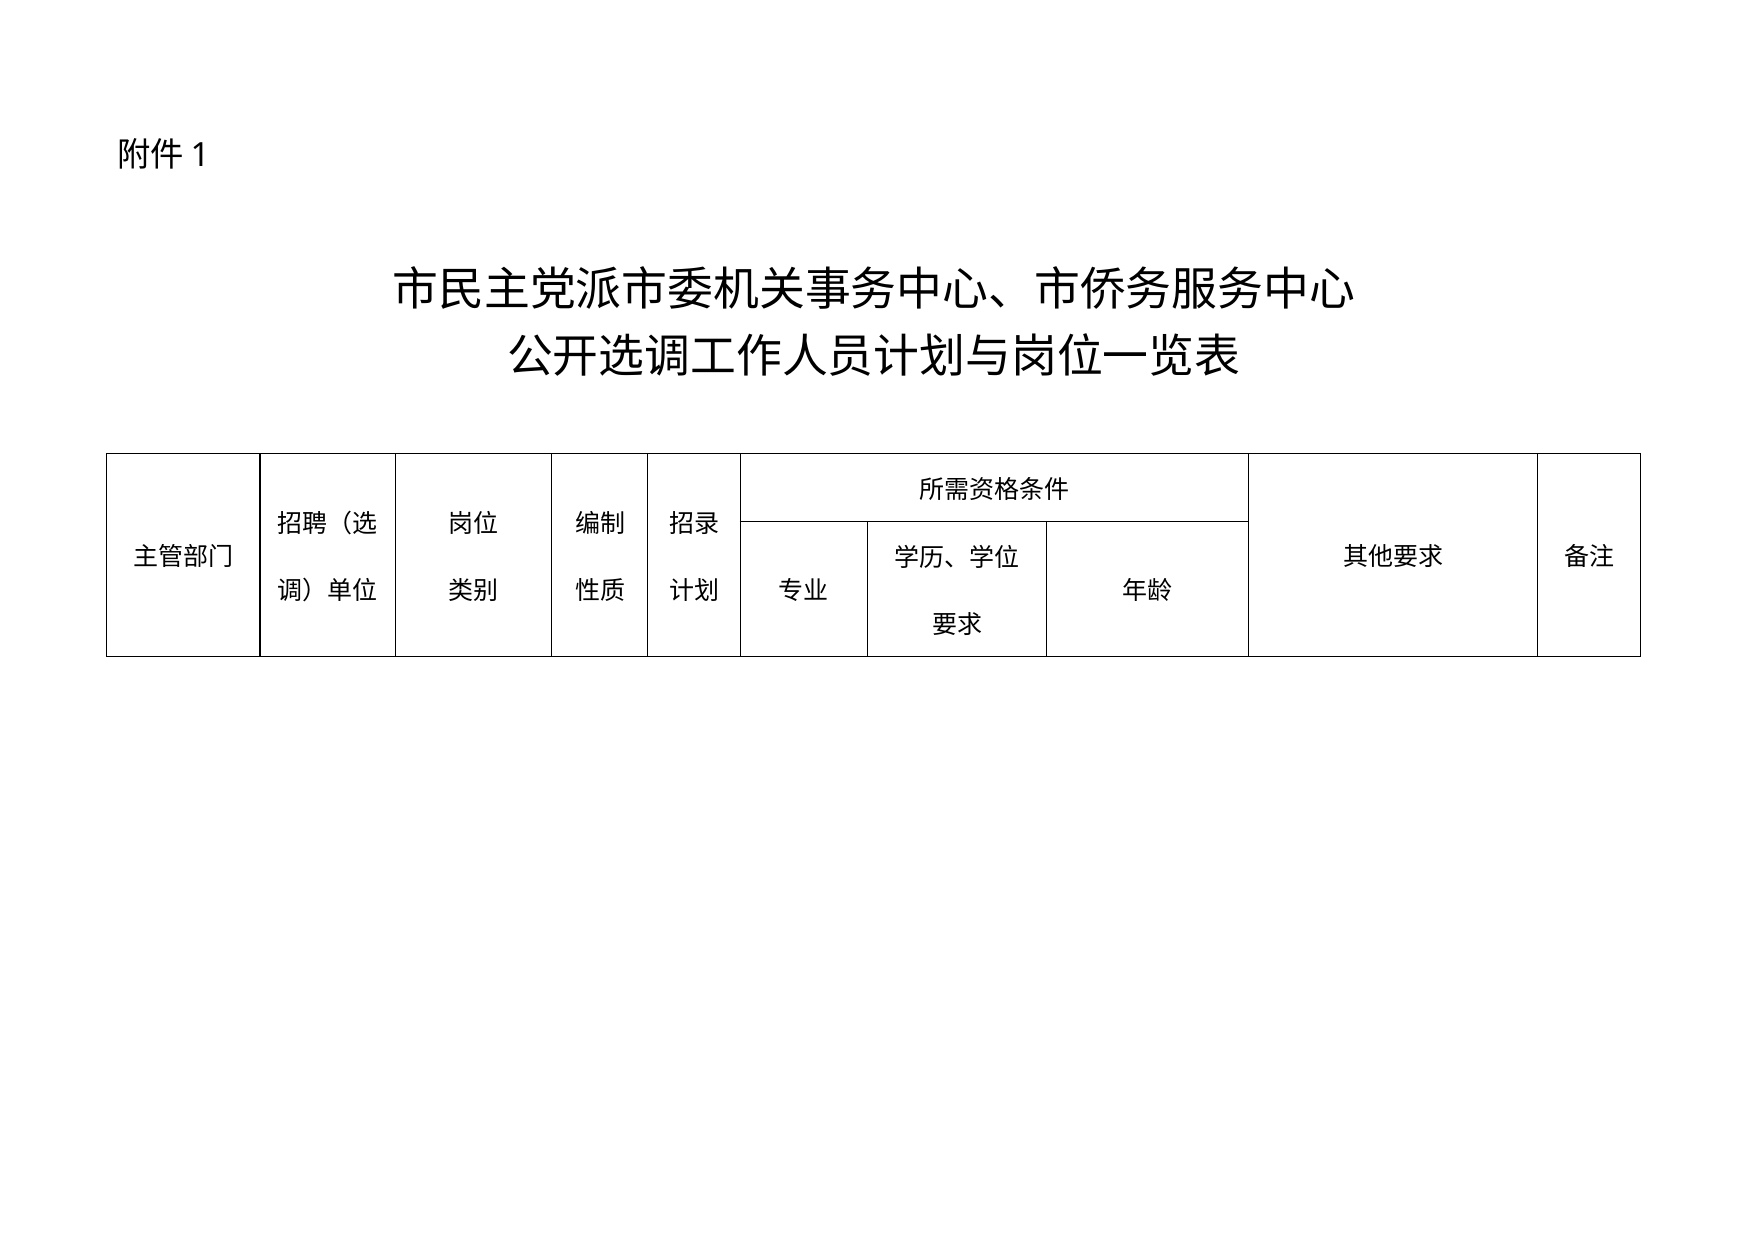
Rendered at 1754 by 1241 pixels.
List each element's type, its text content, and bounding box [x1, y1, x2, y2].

table_header 招录计划 [648, 454, 740, 656]
text 公开选调工作人员计划与岗位一览表 [117, 319, 1630, 386]
table_header 岗位 类别 [396, 454, 551, 656]
table_header 备注 [1538, 454, 1640, 656]
table_cell 学历、学位 要求 [868, 522, 1046, 656]
table_header 主管部门 [107, 454, 259, 656]
table_cell 年龄 [1047, 522, 1248, 656]
text 市民主党派市委机关事务中心、市侨务服务中心 [117, 252, 1630, 319]
table_header 招聘（选调）单位 [261, 454, 395, 656]
table_cell 专业 [741, 522, 867, 656]
table_header 编制 性质 [552, 454, 647, 656]
table_header 所需资格条件 [741, 454, 1248, 521]
table_header 其他要求 [1249, 454, 1537, 656]
text 附件1 [117, 118, 1630, 185]
